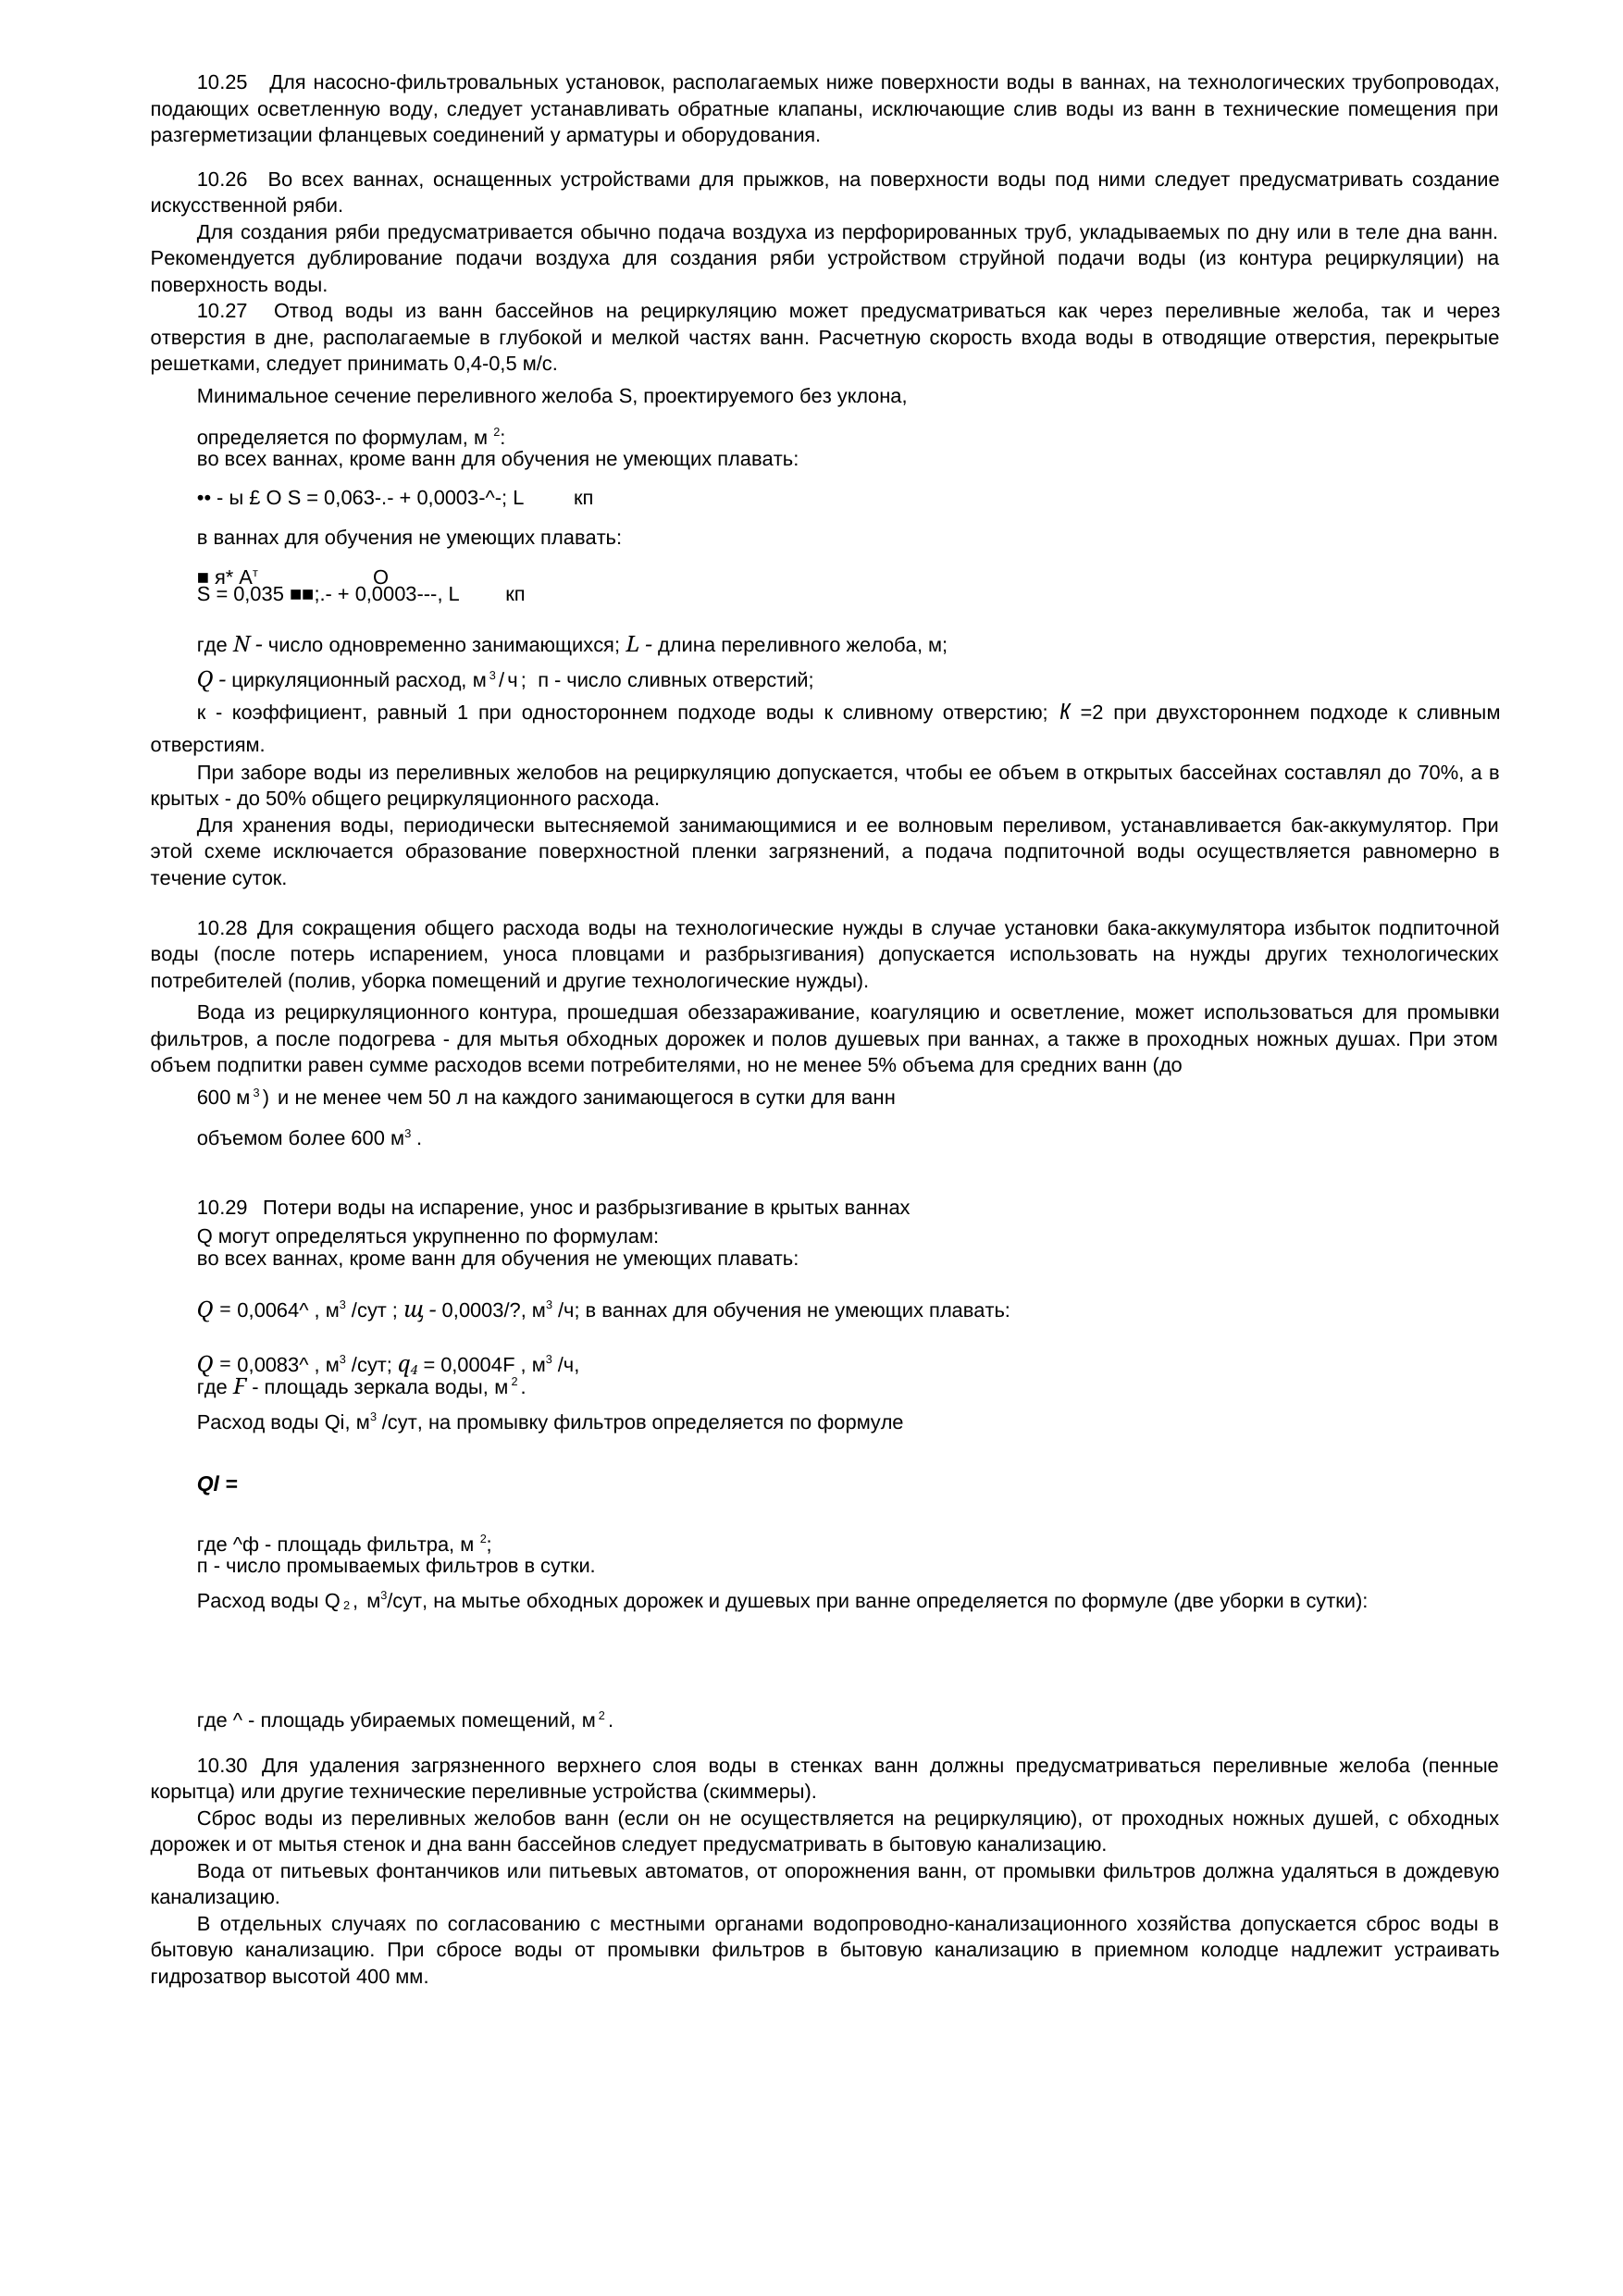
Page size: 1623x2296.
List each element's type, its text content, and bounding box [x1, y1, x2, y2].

text Расход воды Qi, м3 /сут, на промывку фильтров определяется по формуле [150, 1413, 1503, 1433]
text п - число промываемых фильтров в сутки. [150, 1557, 1503, 1577]
text во всех ваннах, кроме ванн для обучения не умеющих плавать: [150, 450, 1503, 470]
text При заборе воды из переливных желобов на рециркуляцию допускается, чтобы ее объем в открытых бассейнах составлял до 70%, а в крытых - до 50% общего рециркуляционного расхода. [150, 758, 1501, 812]
text •• - ы £ О S = 0,063-.- + 0,0003-^-; L кп [150, 491, 936, 508]
text Для хранения воды, периодически вытесняемой занимающимися и ее волновым переливом, устанавливается бак-аккумулятор. При этой схеме исключается образование поверхностной пленки загрязнений, а подача подпиточной воды осуществляется равномерно в течение суток. [150, 812, 1501, 890]
list Отвод воды из ванн бассейнов на рециркуляцию может предусматриваться как через переливные желоба, так и через отверстия в дне, располагаемые в глубокой и мелкой частях ванн. Расчетную скорость входа воды в отводящие отверстия, перекрытые решетками, следует принимать 0,4-0,5 м/с. [150, 297, 1501, 377]
text во всех ваннах, кроме ванн для обучения не умеющих плавать: [150, 1249, 1503, 1270]
text Расход воды Q2, м3/сут, на мытье обходных дорожек и душевых при ванне определяется по формуле (две уборки в сутки): [150, 1586, 1501, 1613]
text В отдельных случаях по согласованию с местными органами водопроводно-канализационного хозяйства допускается сброс воды в бытовую канализацию. При сбросе воды от промывки фильтров в бытовую канализацию в приемном колодце надлежит устраивать гидрозатвор высотой 400 мм. [150, 1909, 1501, 1989]
text Вода из рециркуляционного контура, прошедшая обеззараживание, коагуляцию и осветление, может использоваться для промывки фильтров, а после подогрева - для мытья обходных дорожек и полов душевых при ваннах, а также в проходных ножных душах. При этом объем подпитки равен сумме расходов всеми потребителями, но не менее 5% объема для средних ванн (до [150, 999, 1501, 1078]
text Q = 0,0064^ , м3 /сут ; щ - 0,0003/?, м3 /ч; в ваннах для обучения не умеющих плавать: [150, 1278, 1501, 1327]
text Минимальное сечение переливного желоба S, проектируемого без уклона, [150, 387, 1503, 407]
text Вода от питьевых фонтанчиков или питьевых автоматов, от опорожнения ванн, от промывки фильтров должна удаляться в дождевую канализацию. [150, 1856, 1501, 1909]
list Для насосно-фильтровальных установок, располагаемых ниже поверхности воды в ваннах, на технологических трубопроводах, подающих осветленную воду, следует устанавливать обратные клапаны, исключающие слив воды из ванн в технические помещения при разгерметизации фланцевых соединений у арматуры и оборудования. [150, 68, 1501, 147]
list Потери воды на испарение, унос и разбрызгивание в крытых ваннах [150, 1198, 1503, 1218]
text определяется по формулам, м 2: [150, 428, 1503, 448]
text где N - число одновременно занимающихся; L - длина переливного желоба, м; [150, 628, 1501, 658]
text Q - циркуляционный расход, м3/ч; п - число сливных отверстий; [150, 666, 1081, 692]
list Для удаления загрязненного верхнего слоя воды в стенках ванн должны предусматриваться переливные желоба (пенные корытца) или другие технические переливные устройства (скиммеры). [150, 1751, 1501, 1804]
text S = 0,035 ■■;.- + 0,0003---, L кп [150, 588, 1501, 604]
text Сброс воды из переливных желобов ванн (если он не осуществляется на рециркуляцию), от проходных ножных душей, с обходных дорожек и от мытья стенок и дна ванн бассейнов следует предусматривать в бытовую канализацию. [150, 1804, 1501, 1856]
text Ql = [150, 1474, 1503, 1496]
text Q = 0,0083^ , м3 /сут; q4 = 0,0004F , м3 /ч, [150, 1354, 1503, 1376]
text где ^ф - площадь фильтра, м 2; [150, 1535, 1503, 1556]
text к - коэффициент, равный 1 при одностороннем подходе воды к сливному отверстию; к =2 при двухстороннем подходе к сливным отверстиям. [150, 693, 1501, 758]
list Во всех ваннах, оснащенных устройствами для прыжков, на поверхности воды под ними следует предусматривать создание искусственной ряби. [150, 165, 1501, 217]
list Для сокращения общего расхода воды на технологические нужды в случае установки бака-аккумулятора избыток подпиточной воды (после потерь испарением, уноса пловцами и разбрызгивания) допускается использовать на нужды других технологических потребителей (полив, уборка помещений и другие технологические нужды). [150, 913, 1501, 993]
text в ваннах для обучения не умеющих плавать: [150, 528, 1503, 549]
text Q могут определяться укрупненно по формулам: [150, 1227, 1503, 1247]
text Для создания ряби предусматривается обычно подача воздуха из перфорированных труб, укладываемых по дну или в теле дна ванн. Рекомендуется дублирование подачи воздуха для создания ряби устройством струйной подачи воды (из контура рециркуляции) на поверхность воды. [150, 217, 1501, 297]
text где ^ - площадь убираемых помещений, м2. [150, 1711, 1503, 1731]
text где F - площадь зеркала воды, м2. [150, 1376, 1503, 1398]
text объемом более 600 м3 . [150, 1129, 1503, 1149]
text ■ я* Ат О [150, 572, 1503, 588]
text 600 м3) и не менее чем 50 л на каждого занимающегося в сутки для ванн [150, 1088, 1503, 1109]
